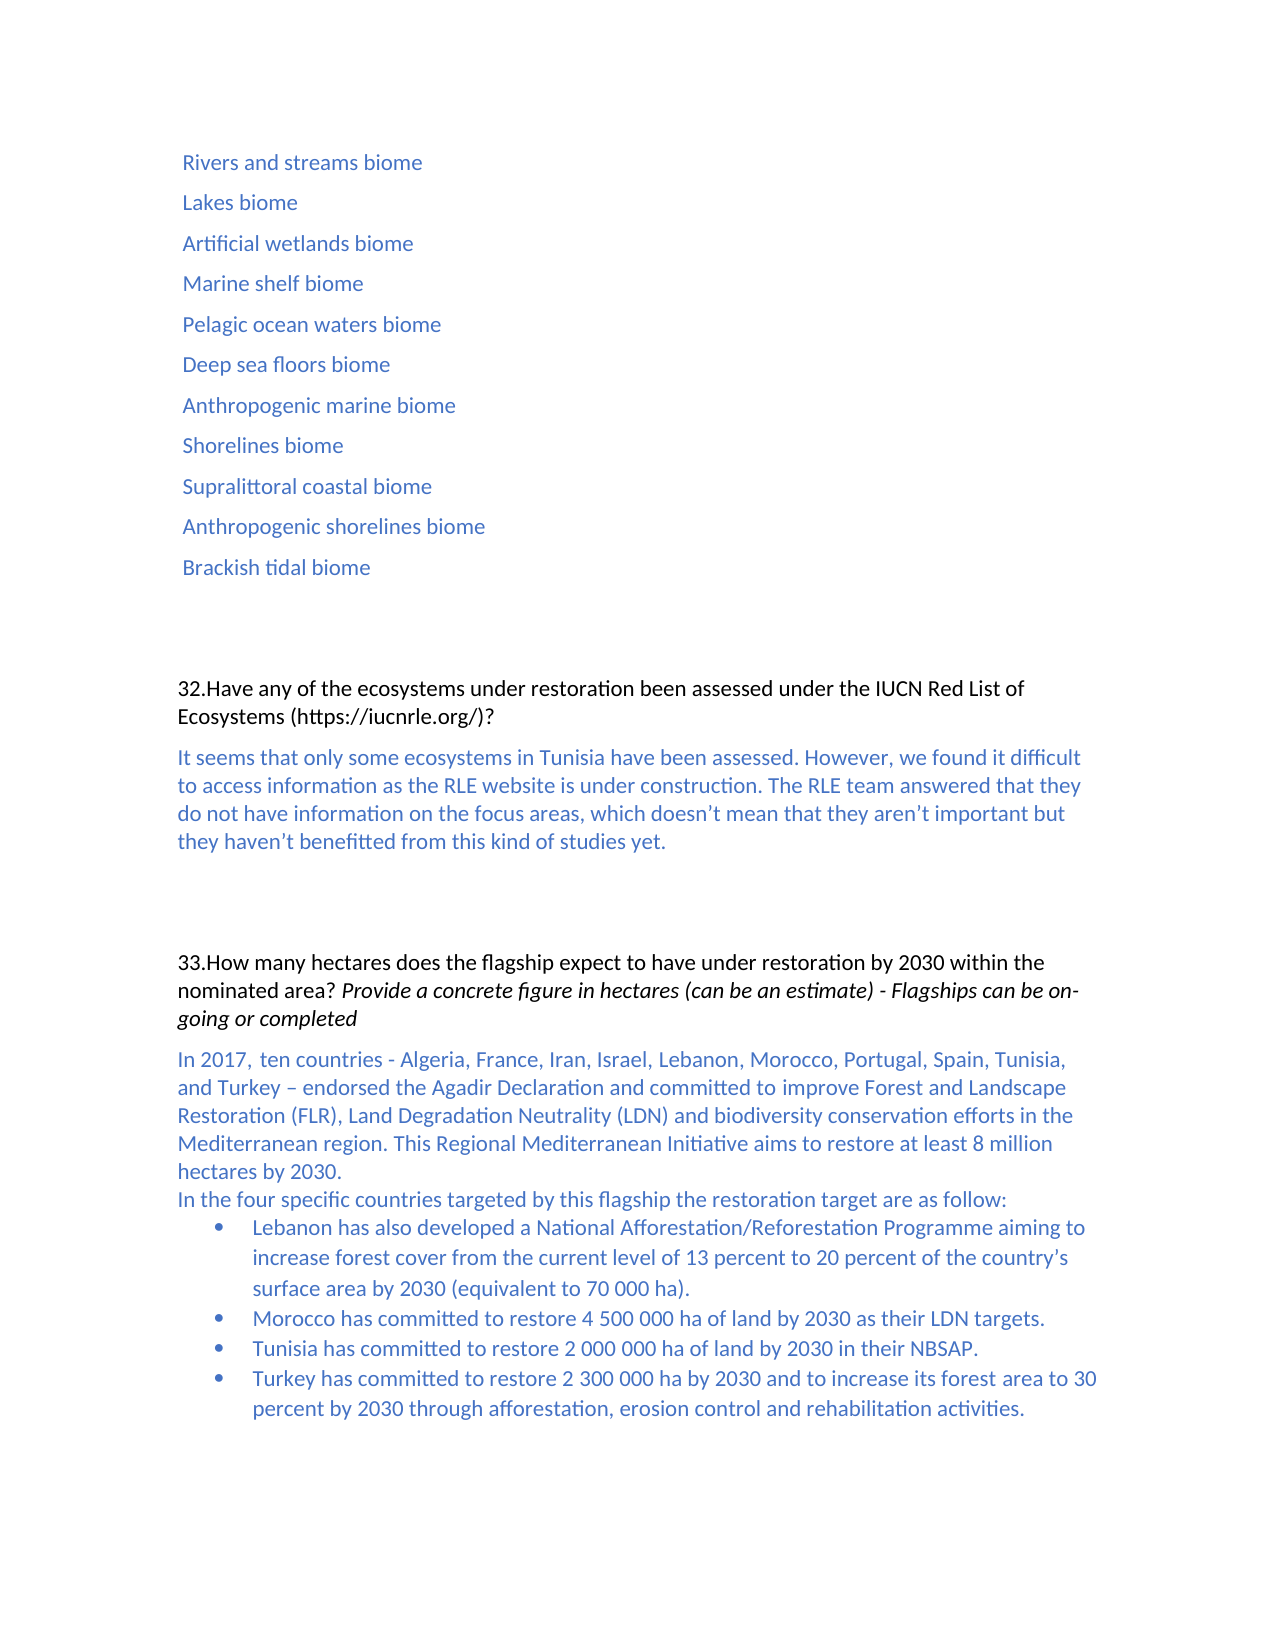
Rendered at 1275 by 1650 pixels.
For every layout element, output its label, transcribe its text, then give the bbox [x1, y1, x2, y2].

text Artificial wetlands biome [177, 229, 1098, 257]
text In the four specific countries targeted by this flagship the restoration target are as follow: [177, 1185, 1098, 1213]
text Brackish tidal biome [177, 553, 1098, 581]
text It seems that only some ecosystems in Tunisia have been assessed. However, we found it difficult to access information as the RLE website is under construction. The RLE team answered that they do not have information on the focus areas, which doesn’t mean that they aren’t important but they haven’t benefitted from this kind of studies yet. [177, 743, 1098, 855]
text Rivers and streams biome [177, 148, 1098, 176]
text Marine shelf biome [177, 269, 1098, 297]
text Pelagic ocean waters biome [177, 310, 1098, 338]
list Morocco has committed to restore 4 500 000 ha of land by 2030 as their LDN targets. [215, 1304, 1098, 1332]
list Lebanon has also developed a National Afforestation/Reforestation Programme aiming to increase forest cover from the current level of 13 percent to 20 percent of the country’s surface area by 2030 (equivalent to 70 000 ha). [215, 1213, 1098, 1302]
text Shorelines biome [177, 431, 1098, 459]
text Deep sea floors biome [177, 350, 1098, 378]
list Tunisia has committed to restore 2 000 000 ha of land by 2030 in their NBSAP. [215, 1334, 1098, 1362]
text Lakes biome [177, 188, 1098, 216]
text Supralittoral coastal biome [177, 472, 1098, 500]
text 32.Have any of the ecosystems under restoration been assessed under the IUCN Red List of Ecosystems (https://iucnrle.org/)? [177, 674, 1098, 730]
list Turkey has committed to restore 2 300 000 ha by 2030 and to increase its forest area to 30 percent by 2030 through afforestation, erosion control and rehabilitation activities. [215, 1364, 1098, 1422]
text In 2017, ten countries - Algeria, France, Iran, Israel, Lebanon, Morocco, Portugal, Spain, Tunisia, and Turkey – endorsed the Agadir Declaration and committed to improve Forest and Landscape Restoration (FLR), Land Degradation Neutrality (LDN) and biodiversity conservation efforts in the Mediterranean region. This Regional Mediterranean Initiative aims to restore at least 8 million hectares by 2030. [177, 1045, 1098, 1185]
text Anthropogenic marine biome [177, 391, 1098, 419]
text 33.How many hectares does the flagship expect to have under restoration by 2030 within the nominated area? Provide a concrete figure in hectares (can be an estimate) - Flagships can be on-going or completed [177, 948, 1098, 1033]
text Anthropogenic shorelines biome [177, 512, 1098, 540]
